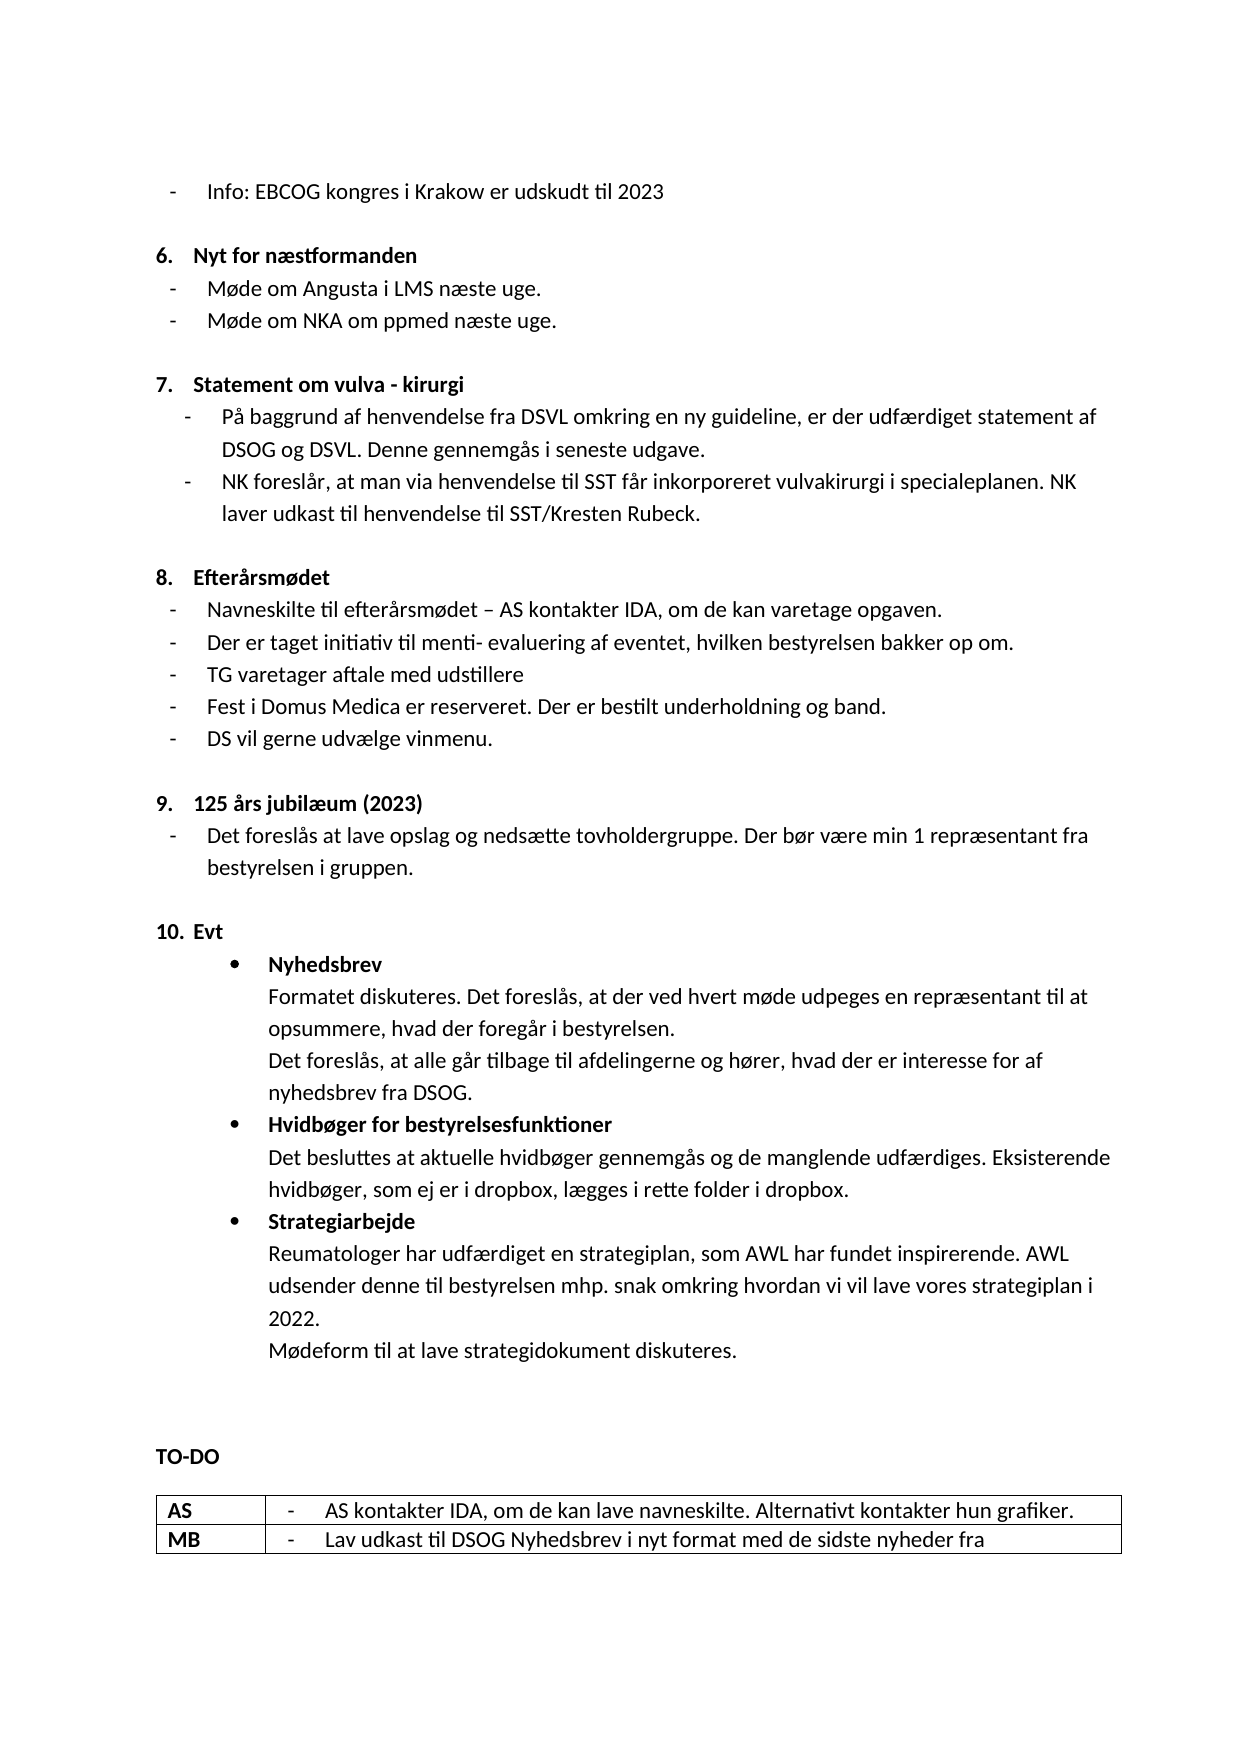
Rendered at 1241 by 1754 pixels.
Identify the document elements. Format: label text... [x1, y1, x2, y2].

list Det besluttes at aktuelle hvidbøger gennemgås og de manglende udfærdiges. Eksisterende hvidbøger, som ej er i dropbox, lægges i rette folder i dropbox. [268, 1143, 1122, 1203]
table_header AS [157, 1496, 265, 1524]
list Strategiarbejde [231, 1207, 1122, 1235]
list Navneskilte til efterårsmødet – AS kontakter IDA, om de kan varetage opgaven. [169, 596, 1122, 624]
list Det foreslås at lave opslag og nedsætte tovholdergruppe. Der bør være min 1 repræsentant fra bestyrelsen i gruppen. [169, 821, 1122, 881]
list Formatet diskuteres. Det foreslås, at der ved hvert møde udpeges en repræsentant til at opsummere, hvad der foregår i bestyrelsen. [268, 982, 1122, 1042]
list Fest i Domus Medica er reserveret. Der er bestilt underholdning og band. [169, 692, 1122, 720]
list Info: EBCOG kongres i Krakow er udskudt til 2023 [169, 177, 1122, 237]
list Statement om vulva - kirurgi [156, 370, 1122, 398]
list Efterårsmødet [156, 563, 1122, 591]
list Mødeform til at lave strategidokument diskuteres. [268, 1336, 1122, 1364]
list På baggrund af henvendelse fra DSVL omkring en ny guideline, er der udfærdiget statement af DSOG og DSVL. Denne gennemgås i seneste udgave. [184, 402, 1122, 463]
list TG varetager aftale med udstillere [169, 660, 1122, 688]
list Møde om NKA om ppmed næste uge. [169, 306, 1122, 366]
list Nyhedsbrev [231, 950, 1122, 978]
table_header AS kontakter IDA, om de kan lave navneskilte. Alternativt kontakter hun grafiker. [266, 1496, 1121, 1524]
list Der er taget initiativ til menti- evaluering af eventet, hvilken bestyrelsen bakker op om. [169, 628, 1122, 656]
list 125 års jubilæum (2023) [156, 789, 1122, 817]
list Reumatologer har udfærdiget en strategiplan, som AWL har fundet inspirerende. AWL udsender denne til bestyrelsen mhp. snak omkring hvordan vi vil lave vores strategiplan i 2022. [268, 1239, 1122, 1332]
list NK foreslår, at man via henvendelse til SST får inkorporeret vulvakirurgi i specialeplanen. NK laver udkast til henvendelse til SST/Kresten Rubeck. [184, 467, 1122, 559]
list Det foreslås, at alle går tilbage til afdelingerne og hører, hvad der er interesse for af nyhedsbrev fra DSOG. [268, 1046, 1122, 1106]
list Nyt for næstformanden [156, 242, 1122, 269]
text TO-DO [156, 1442, 1122, 1470]
list DS vil gerne udvælge vinmenu. [169, 724, 1122, 752]
table_cell MB [157, 1525, 265, 1553]
list Hvidbøger for bestyrelsesfunktioner [231, 1111, 1122, 1139]
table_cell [266, 1525, 1121, 1553]
list Møde om Angusta i LMS næste uge. [169, 274, 1122, 302]
list Evt [156, 917, 1122, 946]
